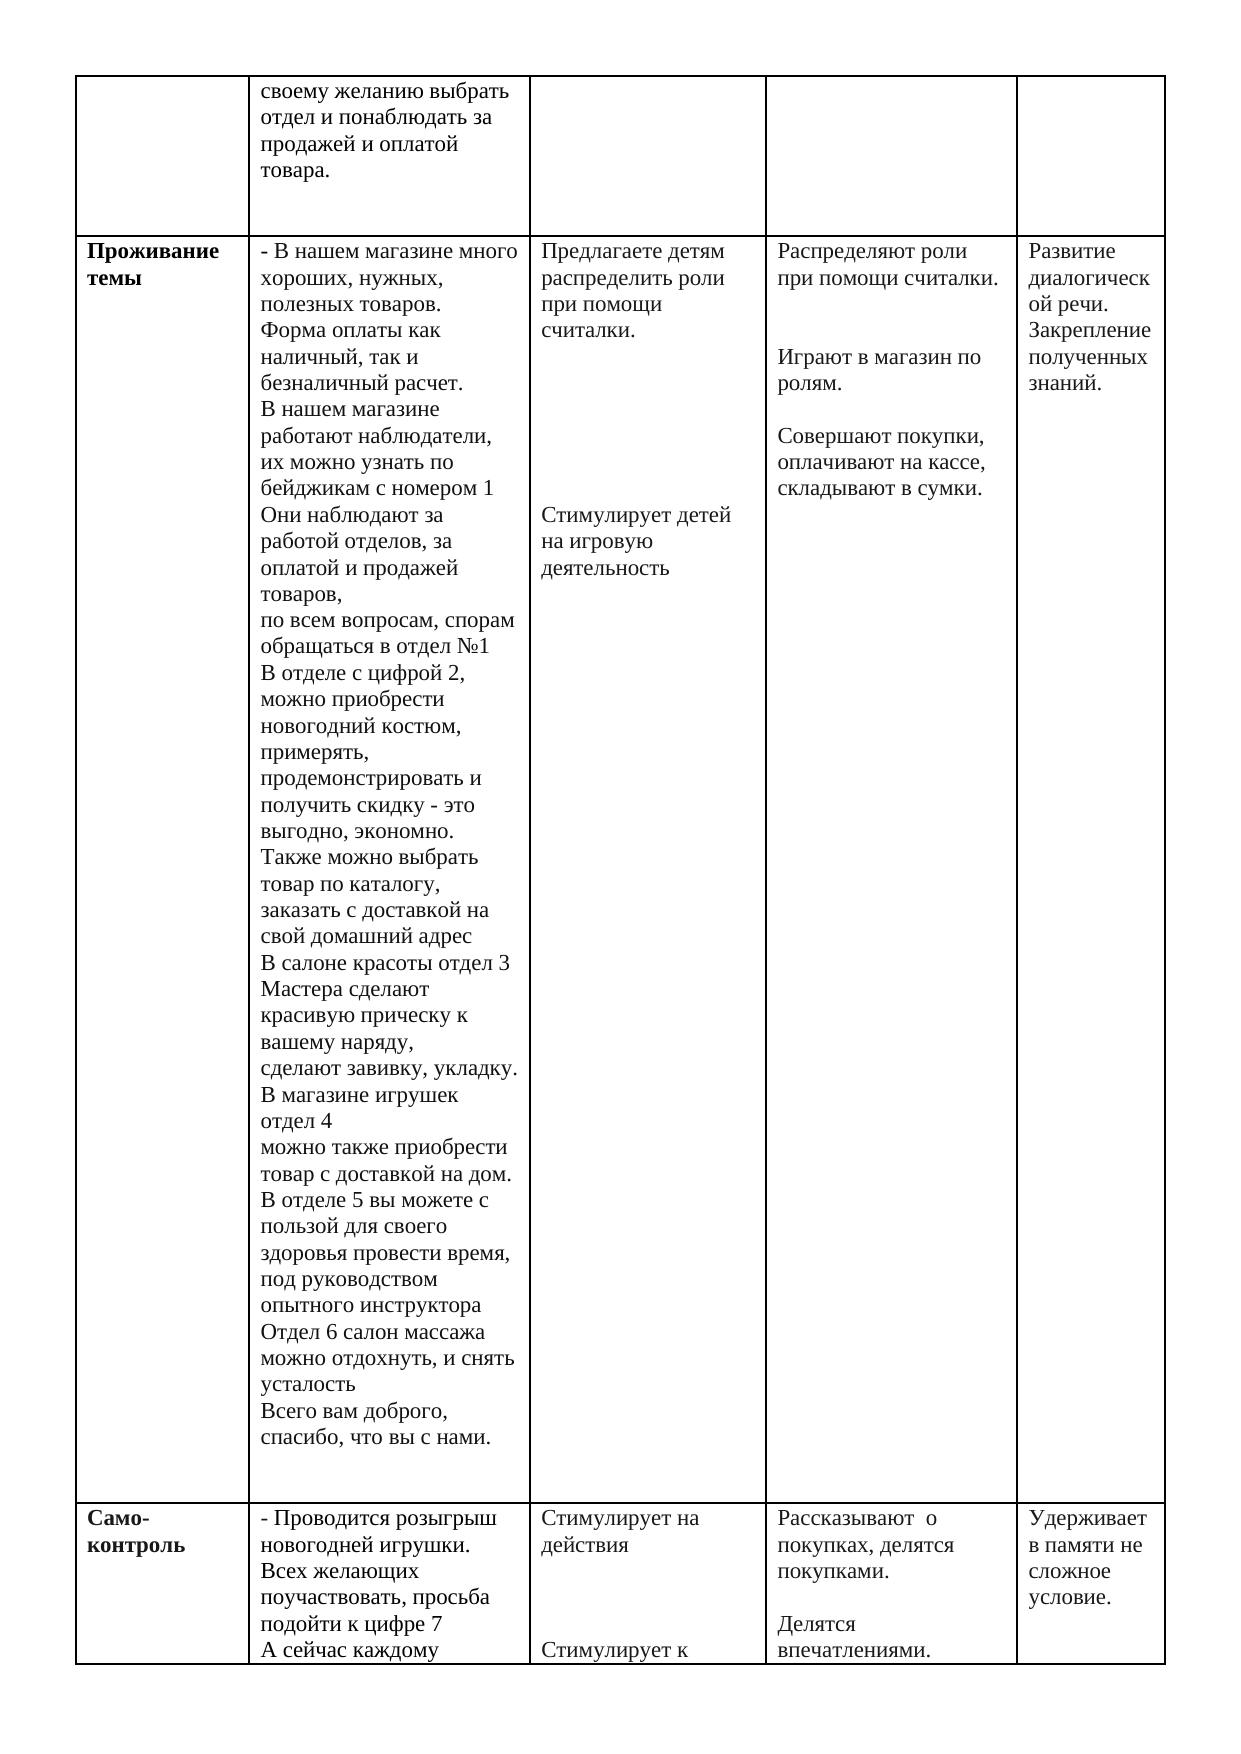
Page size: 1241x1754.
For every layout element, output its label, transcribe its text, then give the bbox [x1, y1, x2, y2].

table_cell Проживание темы [77, 237, 248, 1502]
table_cell - В нашем магазине много хороших, нужных, полезных товаров. Форма оплаты как наличный, так и безналичный расчет. В нашем магазине работают наблюдатели, их можно узнать по бейджикам с номером 1 Они наблюдают за работой отделов, за оплатой и продажей товаров, по всем вопросам, спорам обращаться в отдел №1 В отделе с цифрой 2, можно приобрести новогодний костюм, примерять, продемонстрировать и получить скидку - это выгодно, экономно. Также можно выбрать товар по каталогу, заказать с доставкой на свой домашний адрес В салоне красоты отдел 3 Мастера сделают красивую прическу к вашему наряду, сделают завивку, укладку. В магазине игрушек отдел 4 можно также приобрести товар с доставкой на дом. В отделе 5 вы можете с пользой для своего здоровья провести время, под руководством опытного инструктора Отдел 6 салон массажа можно отдохнуть, и снять усталость Всего вам доброго, спасибо, что вы с нами. [250, 237, 529, 1502]
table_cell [1018, 1504, 1164, 1662]
table_cell Предлагаете детям распределить роли при помощи считалки. Стимулирует детей на игровую деятельность [531, 237, 765, 1502]
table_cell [531, 77, 765, 235]
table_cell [250, 1504, 529, 1662]
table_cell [767, 77, 1016, 235]
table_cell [77, 77, 248, 235]
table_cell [250, 77, 529, 235]
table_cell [767, 1504, 1016, 1662]
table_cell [1018, 77, 1164, 235]
table_cell Развитие диалогической речи. Закрепление полученных знаний. [1018, 237, 1164, 1502]
table_cell Распределяют роли при помощи считалки. Играют в магазин по ролям. Совершают покупки, оплачивают на кассе, складывают в сумки. [767, 237, 1016, 1502]
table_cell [531, 1504, 765, 1662]
table_cell Само- контроль [77, 1504, 248, 1662]
